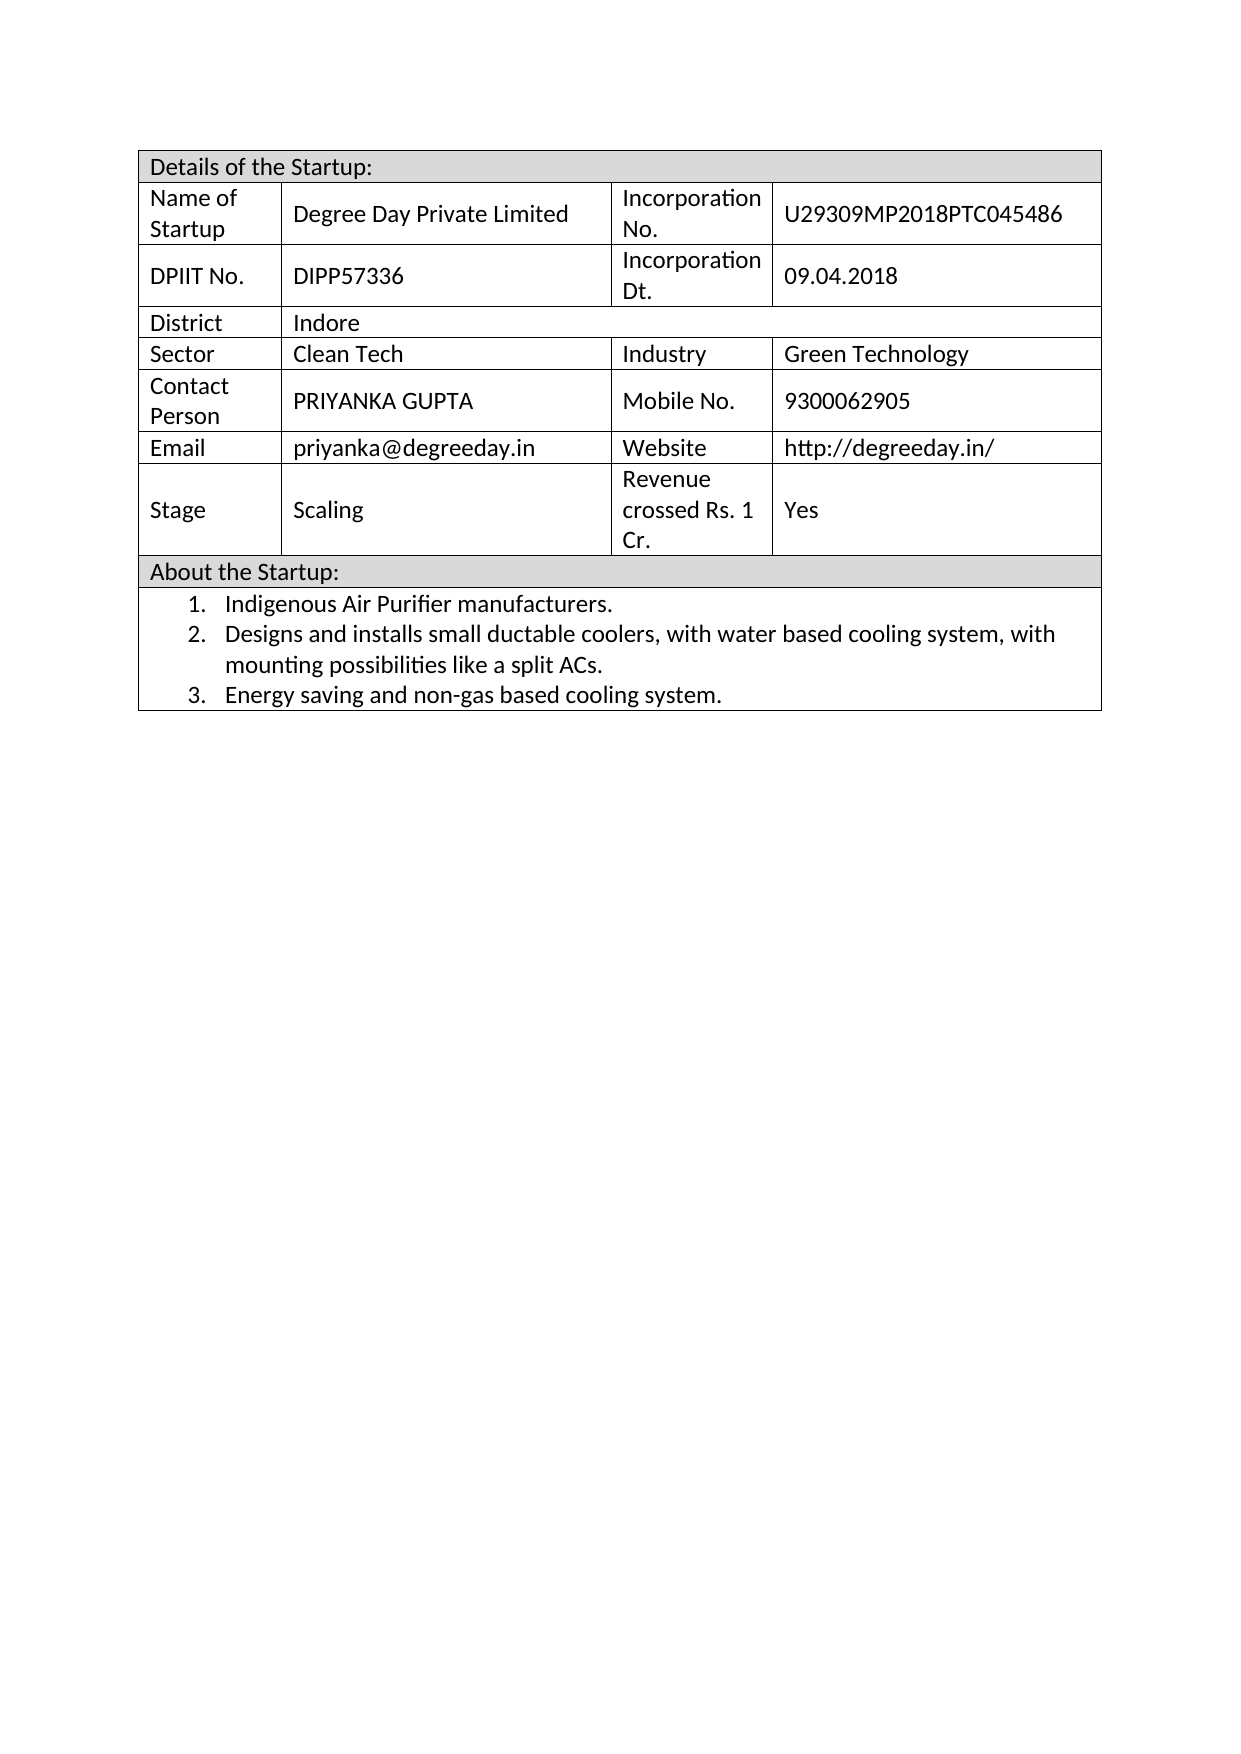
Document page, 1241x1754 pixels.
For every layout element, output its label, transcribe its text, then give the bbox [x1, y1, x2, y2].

table_cell U29309MP2018PTC045486 [773, 183, 1101, 244]
table_cell 9300062905 [773, 370, 1101, 431]
table_cell Sector [139, 338, 281, 369]
table_cell Email [139, 432, 281, 462]
table_cell Incorporation Dt. [612, 245, 772, 306]
table_cell 09.04.2018 [773, 245, 1101, 306]
table_cell Indigenous Air Purifier manufacturers. Designs and installs small ductable coolers, with water based cooling system, with mounting possibilities like a split ACs. Energy saving and non-gas based cooling system. [139, 588, 1101, 710]
table_cell Mobile No. [612, 370, 772, 431]
table_cell District [139, 307, 281, 337]
table_cell Scaling [282, 464, 611, 555]
table_header Details of the Startup: [139, 151, 1101, 182]
table_cell Clean Tech [282, 338, 611, 369]
table_cell DPIIT No. [139, 245, 281, 306]
table_cell Revenue crossed Rs. 1 Cr. [612, 464, 772, 555]
table_cell priyanka@degreeday.in [282, 432, 611, 462]
table_cell About the Startup: [139, 556, 1101, 587]
table_cell Industry [612, 338, 772, 369]
table_cell Name of Startup [139, 183, 281, 244]
table_cell Contact Person [139, 370, 281, 431]
table_cell Green Technology [773, 338, 1101, 369]
table_cell Website [612, 432, 772, 462]
table_cell PRIYANKA GUPTA [282, 370, 611, 431]
table_cell DIPP57336 [282, 245, 611, 306]
table_cell Yes [773, 464, 1101, 555]
table_cell Stage [139, 464, 281, 555]
table_cell http://degreeday.in/ [773, 432, 1101, 462]
table_cell Indore [282, 307, 1101, 337]
table_cell Degree Day Private Limited [282, 183, 611, 244]
table_cell Incorporation No. [612, 183, 772, 244]
